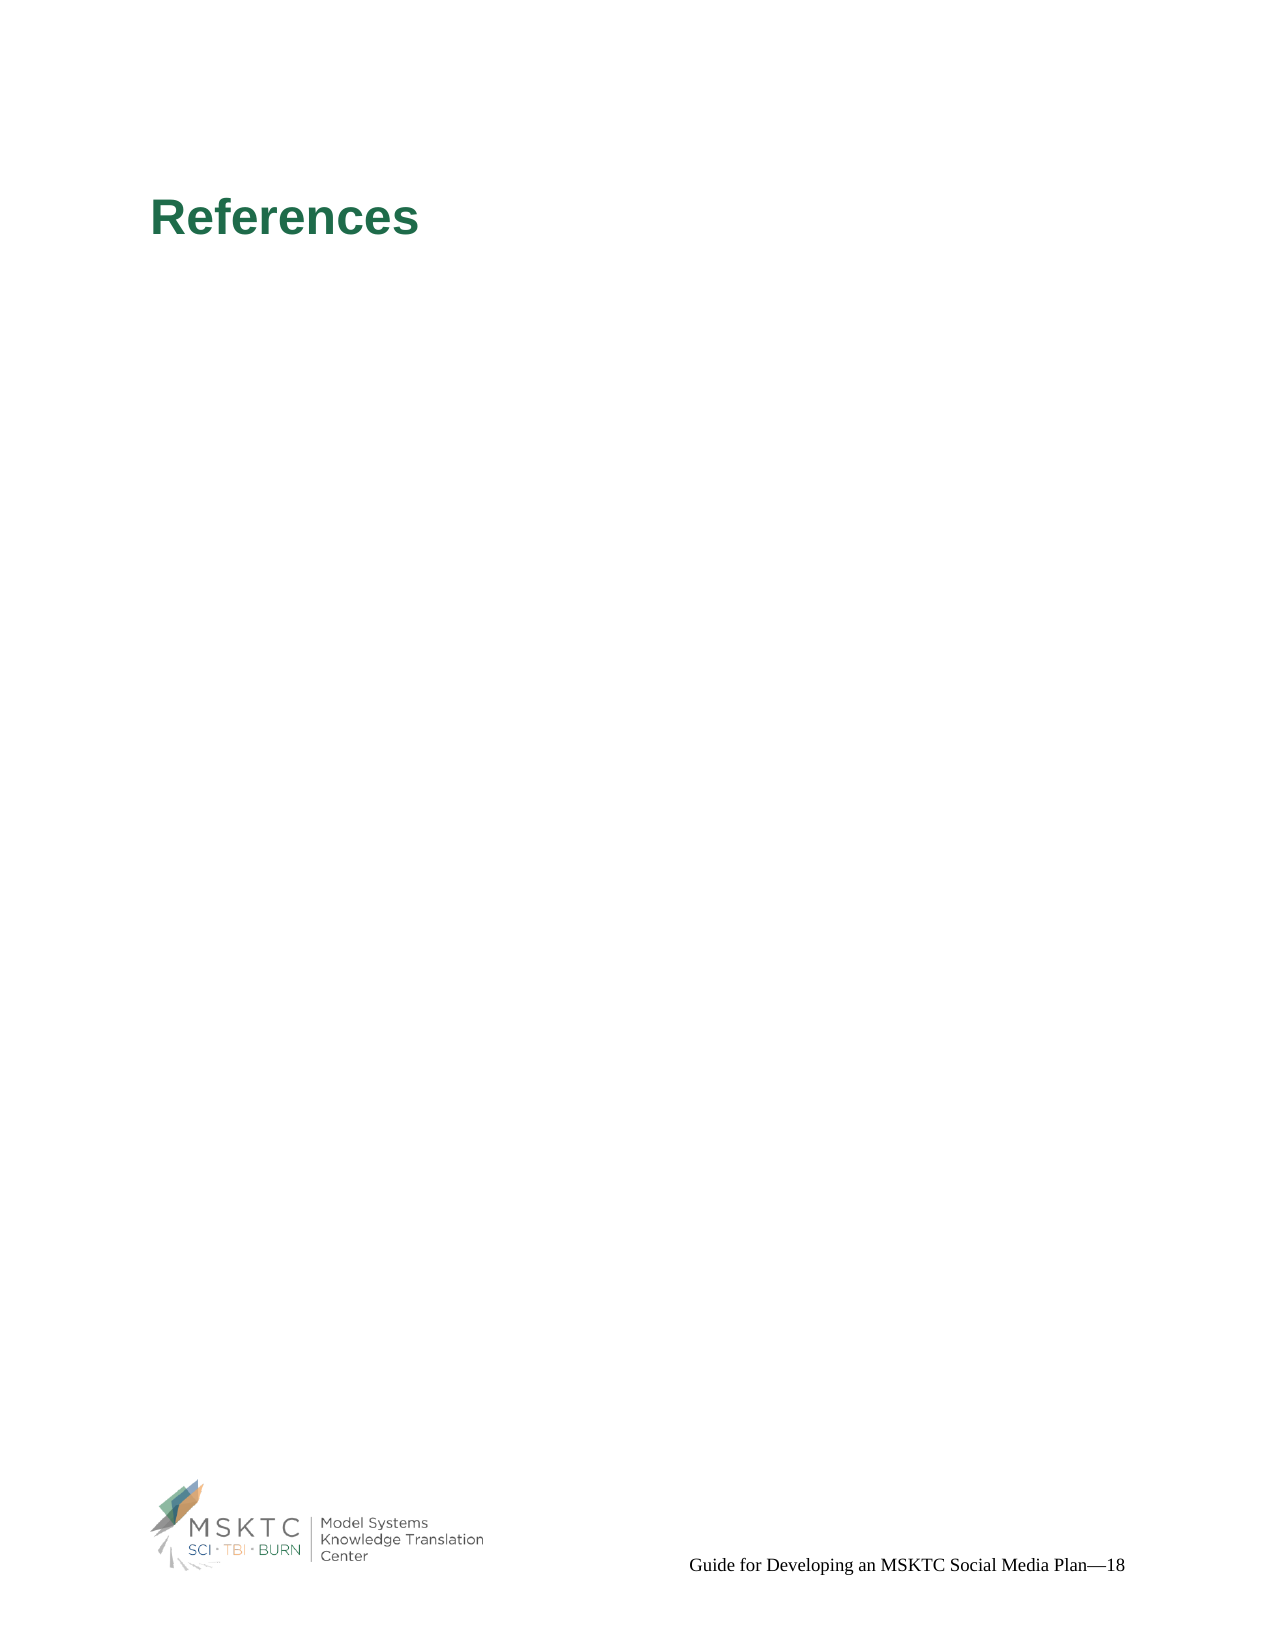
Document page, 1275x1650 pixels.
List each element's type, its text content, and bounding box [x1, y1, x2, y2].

picture [150, 1479, 483, 1571]
subtitle References [150, 187, 1125, 245]
